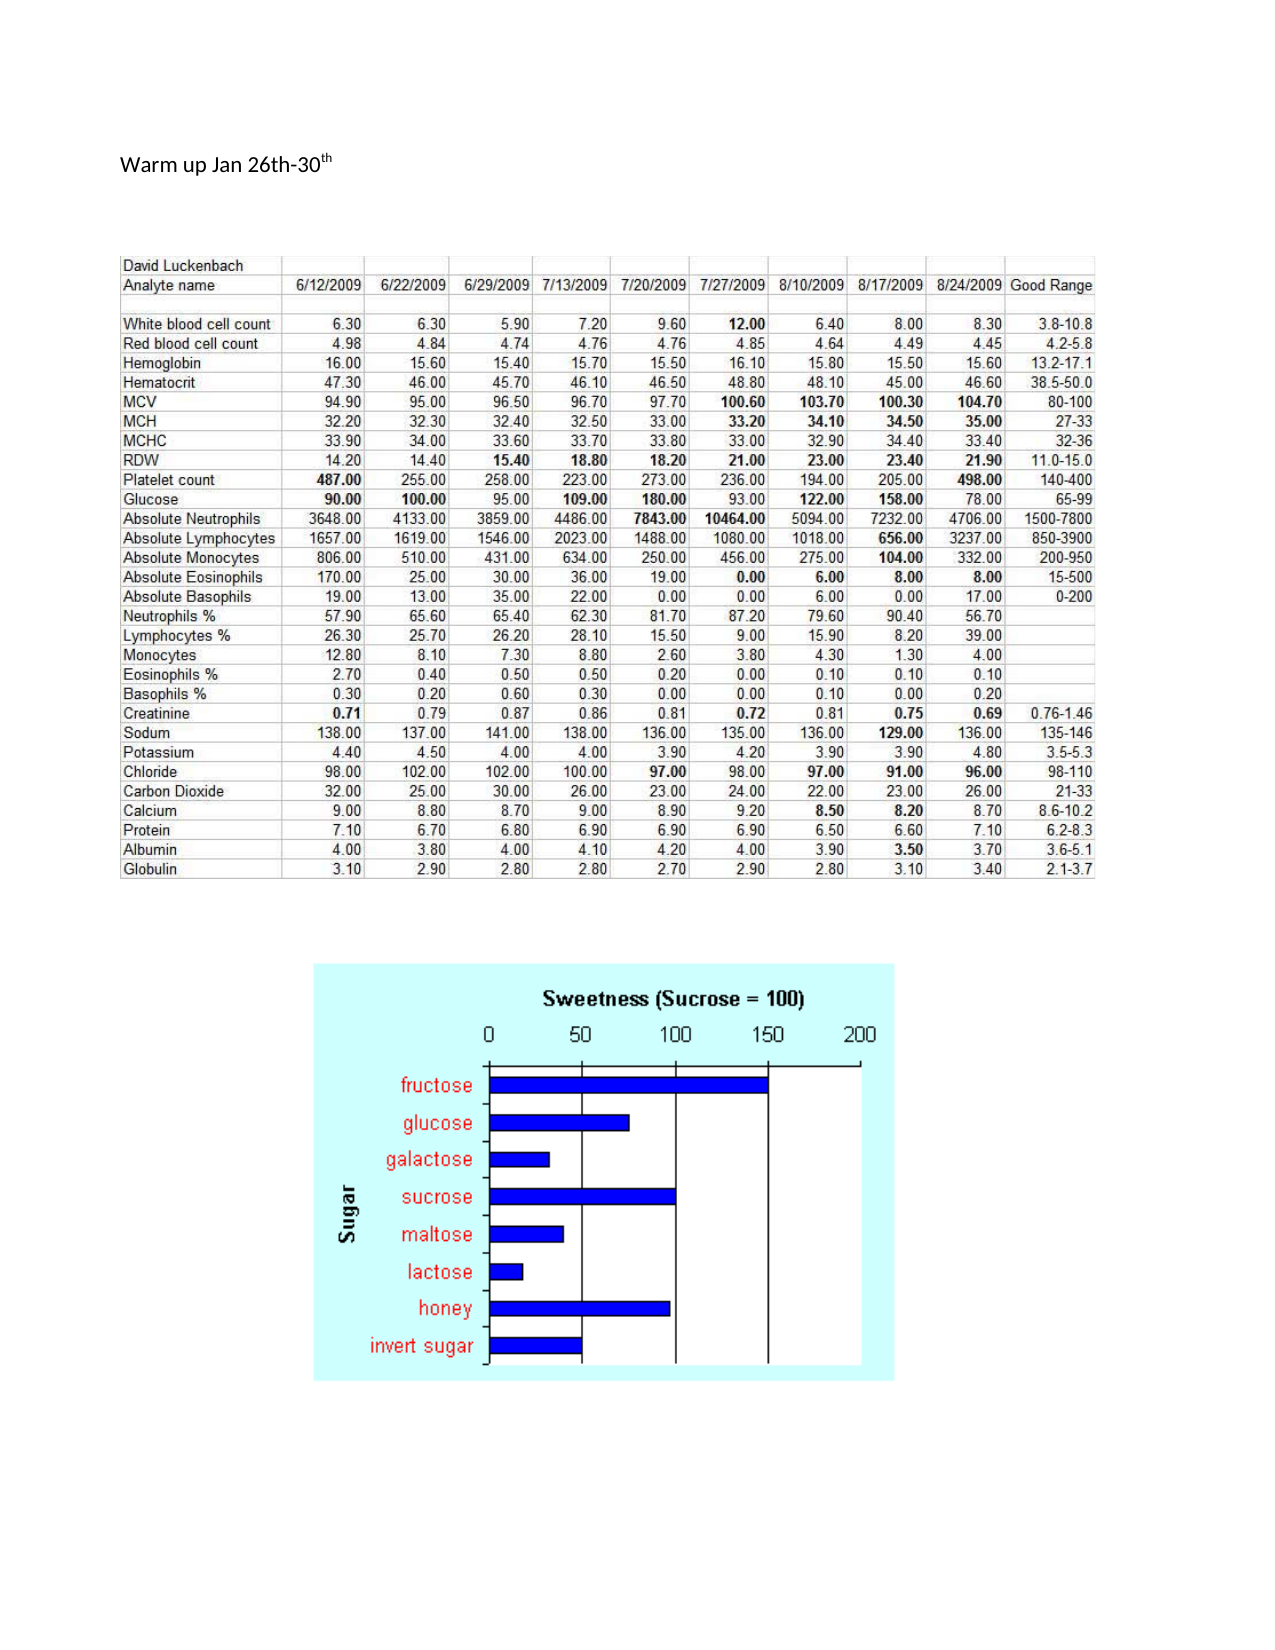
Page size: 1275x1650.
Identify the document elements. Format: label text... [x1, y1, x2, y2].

picture [120, 256, 1096, 879]
picture [306, 957, 904, 1389]
text Warm up Jan 26th-30th [120, 150, 1155, 178]
